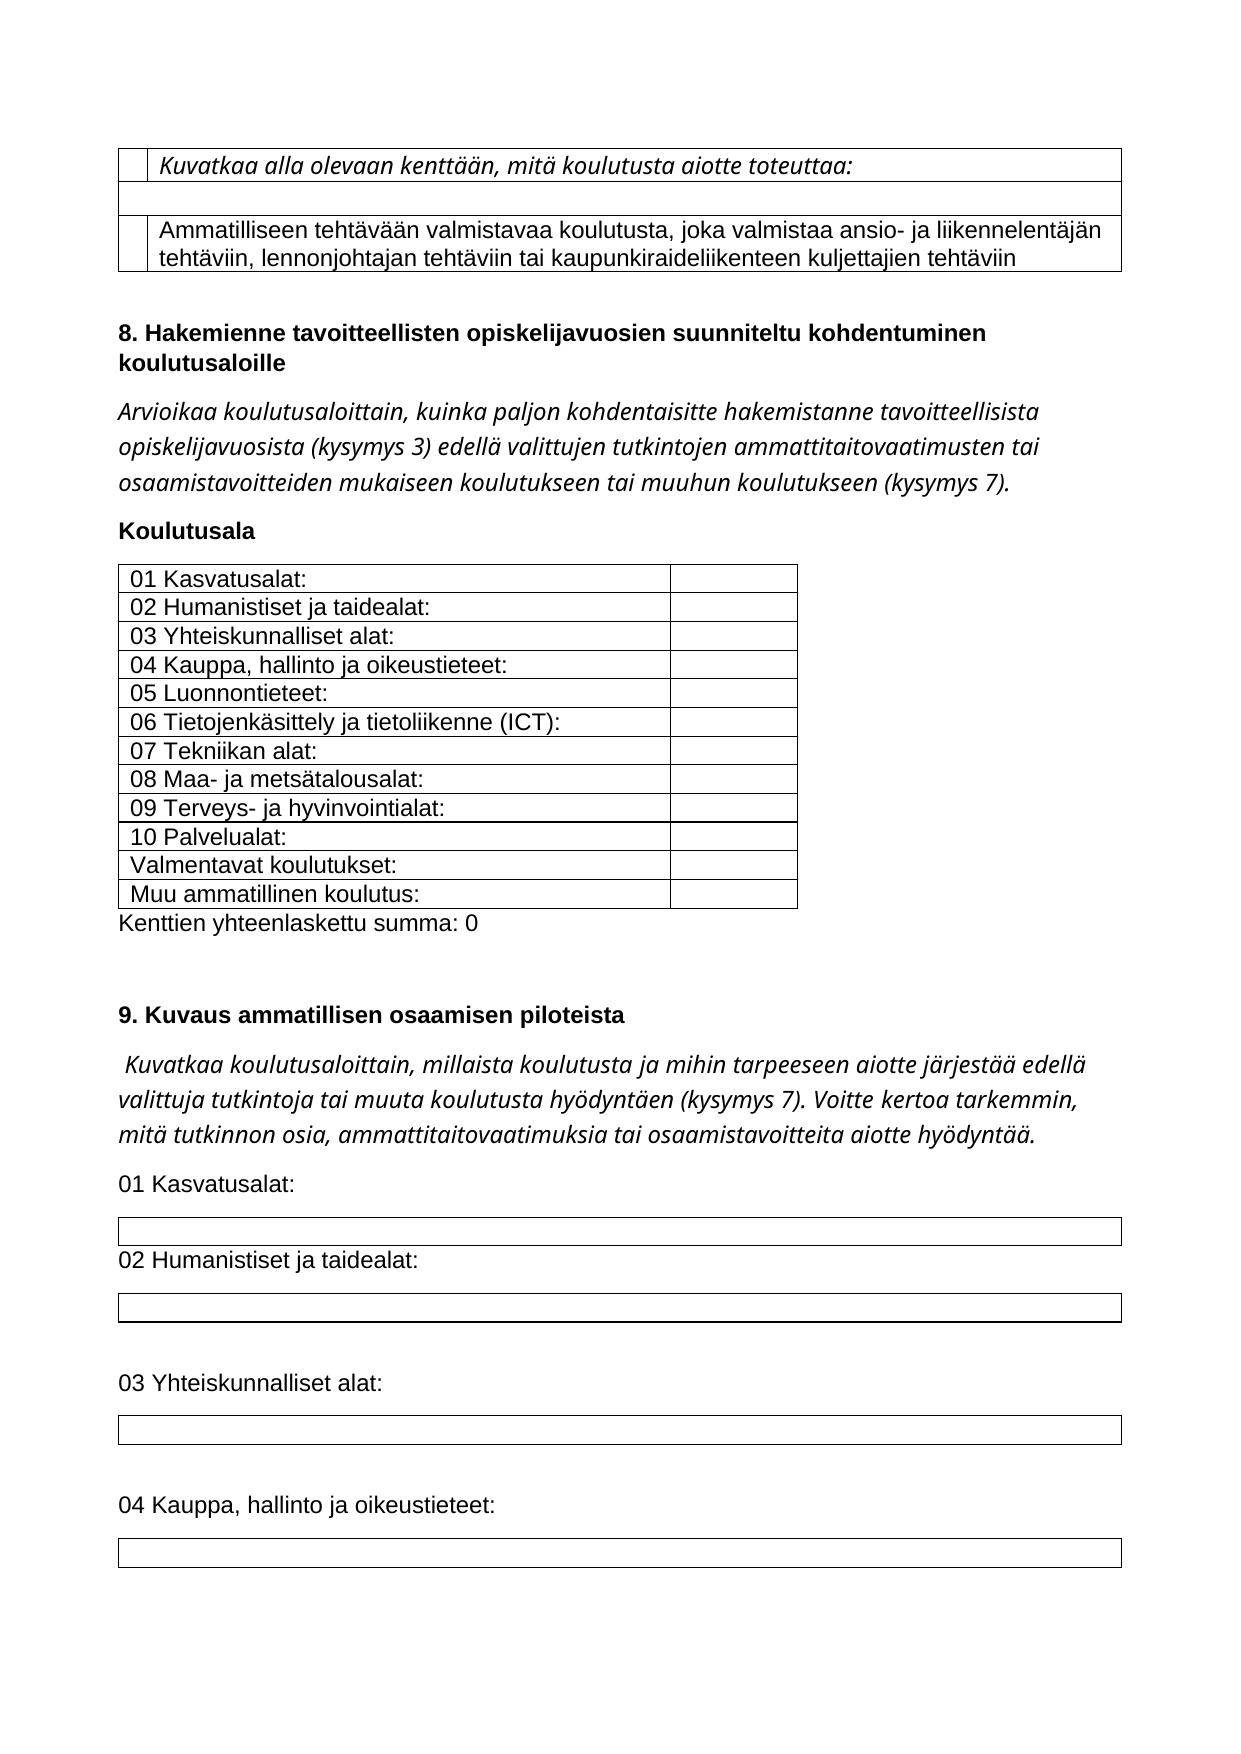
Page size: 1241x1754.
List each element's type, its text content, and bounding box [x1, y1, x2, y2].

text 9. Kuvaus ammatillisen osaamisen piloteista [118, 1001, 1122, 1029]
table_cell [671, 823, 797, 850]
text 04 Kauppa, hallinto ja oikeustieteet: [118, 1491, 1122, 1519]
table_cell 04 Kauppa, hallinto ja oikeustieteet: [119, 651, 670, 678]
table_cell [671, 651, 797, 678]
table_cell [671, 737, 797, 764]
table_cell [119, 182, 1121, 215]
table_cell [671, 593, 797, 621]
table_cell [671, 851, 797, 879]
table_cell 05 Luonnontieteet: [119, 679, 670, 707]
text 8. Hakemienne tavoitteellisten opiskelijavuosien suunniteltu kohdentuminen koulutusaloille [118, 319, 1122, 376]
table_cell 06 Tietojenkäsittely ja tietoliikenne (ICT): [119, 708, 670, 736]
table_cell [119, 216, 147, 271]
table_cell [671, 708, 797, 736]
table_cell Valmentavat koulutukset: [119, 851, 670, 879]
table_cell 08 Maa- ja metsätalousalat: [119, 765, 670, 793]
table_header [119, 1294, 1121, 1321]
text 01 Kasvatusalat: [118, 1170, 1122, 1198]
text Kuvatkaa koulutusaloittain, millaista koulutusta ja mihin tarpeeseen aiotte järjestää edellä valittuja tutkintoja tai muuta koulutusta hyödyntäen (kysymys 7). Voitte kertoa tarkemmin, mitä tutkinnon osia, ammattitaitovaatimuksia tai osaamistavoitteita aiotte hyödyntää. [118, 1048, 1122, 1151]
table_cell 02 Humanistiset ja taidealat: [119, 593, 670, 621]
table_cell 09 Terveys- ja hyvinvointialat: [119, 794, 670, 821]
text Kenttien yhteenlaskettu summa: 0 [118, 908, 1122, 936]
table_header [119, 1416, 1121, 1444]
table_cell [671, 765, 797, 793]
table_cell 10 Palvelualat: [119, 823, 670, 850]
table_cell [671, 880, 797, 907]
table_cell [671, 622, 797, 649]
table_header [119, 1218, 1121, 1245]
table_cell [671, 679, 797, 707]
table_header [671, 565, 797, 592]
table_cell [119, 149, 147, 181]
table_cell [148, 149, 1121, 181]
table_cell 03 Yhteiskunnalliset alat: [119, 622, 670, 649]
text Koulutusala [118, 517, 1122, 545]
table_header 01 Kasvatusalat: [119, 565, 670, 592]
table_header [119, 1539, 1121, 1567]
text 03 Yhteiskunnalliset alat: [118, 1369, 1122, 1396]
text 02 Humanistiset ja taidealat: [118, 1246, 1122, 1274]
table_cell Ammatilliseen tehtävään valmistavaa koulutusta, joka valmistaa ansio- ja liikennelentäjän tehtäviin, lennonjohtajan tehtäviin tai kaupunkiraideliikenteen kuljettajien tehtäviin [148, 216, 1121, 271]
table_cell [671, 794, 797, 821]
table_cell 07 Tekniikan alat: [119, 737, 670, 764]
text Arvioikaa koulutusaloittain, kuinka paljon kohdentaisitte hakemistanne tavoitteellisista opiskelijavuosista (kysymys 3) edellä valittujen tutkintojen ammattitaitovaatimusten tai osaamistavoitteiden mukaiseen koulutukseen tai muuhun koulutukseen (kysymys 7). [118, 395, 1122, 498]
table_cell Muu ammatillinen koulutus: [119, 880, 670, 907]
